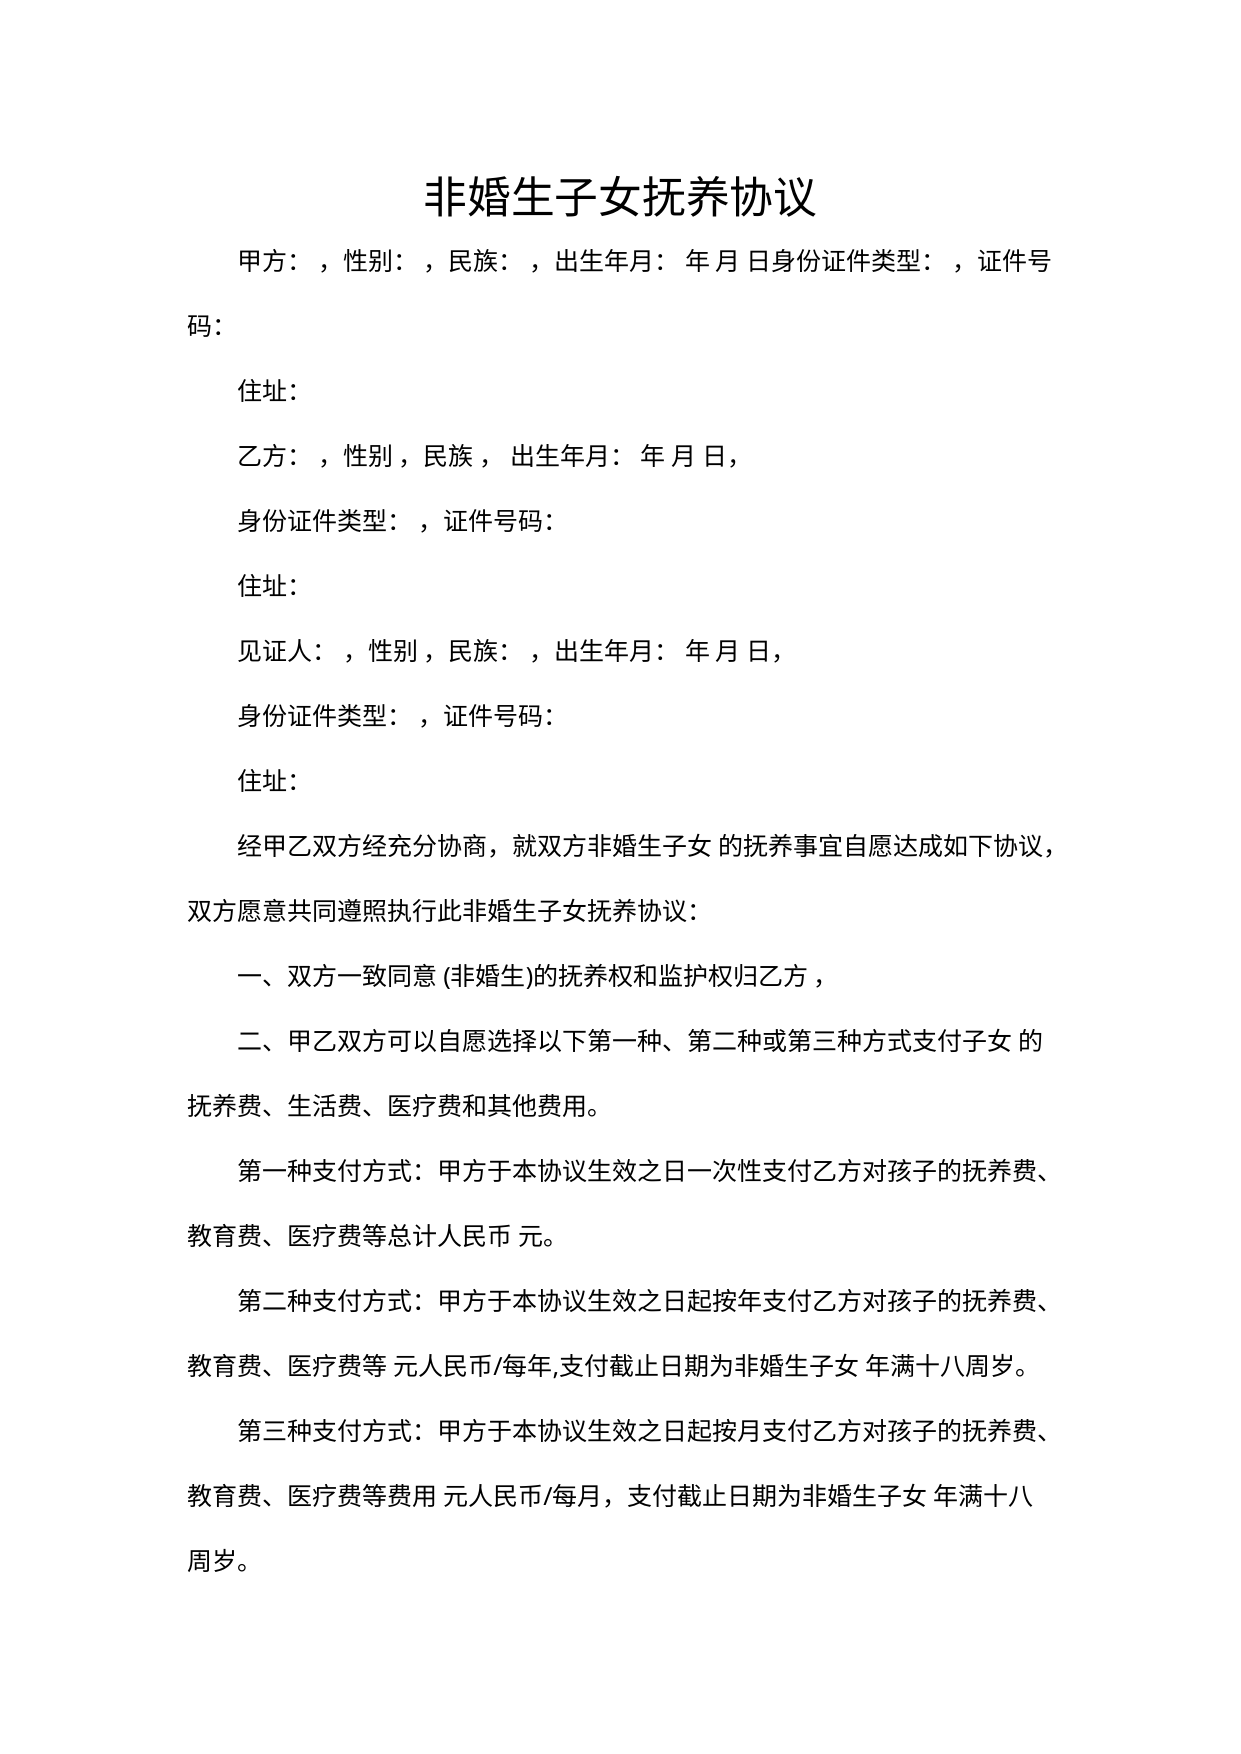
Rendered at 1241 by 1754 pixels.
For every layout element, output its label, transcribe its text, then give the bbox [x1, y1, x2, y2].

text 见证人： ，性别 ，民族： ，出生年月： 年 月 日， [187, 617, 1053, 682]
text 第一种支付方式：甲方于本协议生效之日一次性支付乙方对孩子的抚养费、教育费、医疗费等总计人民币 元。 [187, 1137, 1053, 1267]
text 甲方： ，性别： ，民族： ，出生年月： 年 月 日身份证件类型： ，证件号码： [187, 227, 1053, 357]
text 住址： [187, 552, 1053, 617]
subtitle 非婚生子女抚养协议 [187, 162, 1053, 227]
text 住址： [187, 357, 1053, 422]
text 住址： [187, 747, 1053, 812]
text 一、双方一致同意 (非婚生)的抚养权和监护权归乙方 ， [187, 942, 1053, 1007]
text 身份证件类型： ，证件号码： [187, 682, 1053, 747]
text 二、甲乙双方可以自愿选择以下第一种、第二种或第三种方式支付子女 的抚养费、生活费、医疗费和其他费用。 [187, 1007, 1053, 1137]
text 乙方： ，性别 ，民族 ， 出生年月： 年 月 日， [187, 422, 1053, 487]
text 第二种支付方式：甲方于本协议生效之日起按年支付乙方对孩子的抚养费、教育费、医疗费等 元人民币/每年,支付截止日期为非婚生子女 年满十八周岁。 [187, 1267, 1053, 1397]
text 第三种支付方式：甲方于本协议生效之日起按月支付乙方对孩子的抚养费、教育费、医疗费等费用 元人民币/每月，支付截止日期为非婚生子女 年满十八周岁。 [187, 1397, 1053, 1592]
text 经甲乙双方经充分协商，就双方非婚生子女 的抚养事宜自愿达成如下协议，双方愿意共同遵照执行此非婚生子女抚养协议： [187, 812, 1053, 942]
text 身份证件类型： ，证件号码： [187, 487, 1053, 552]
